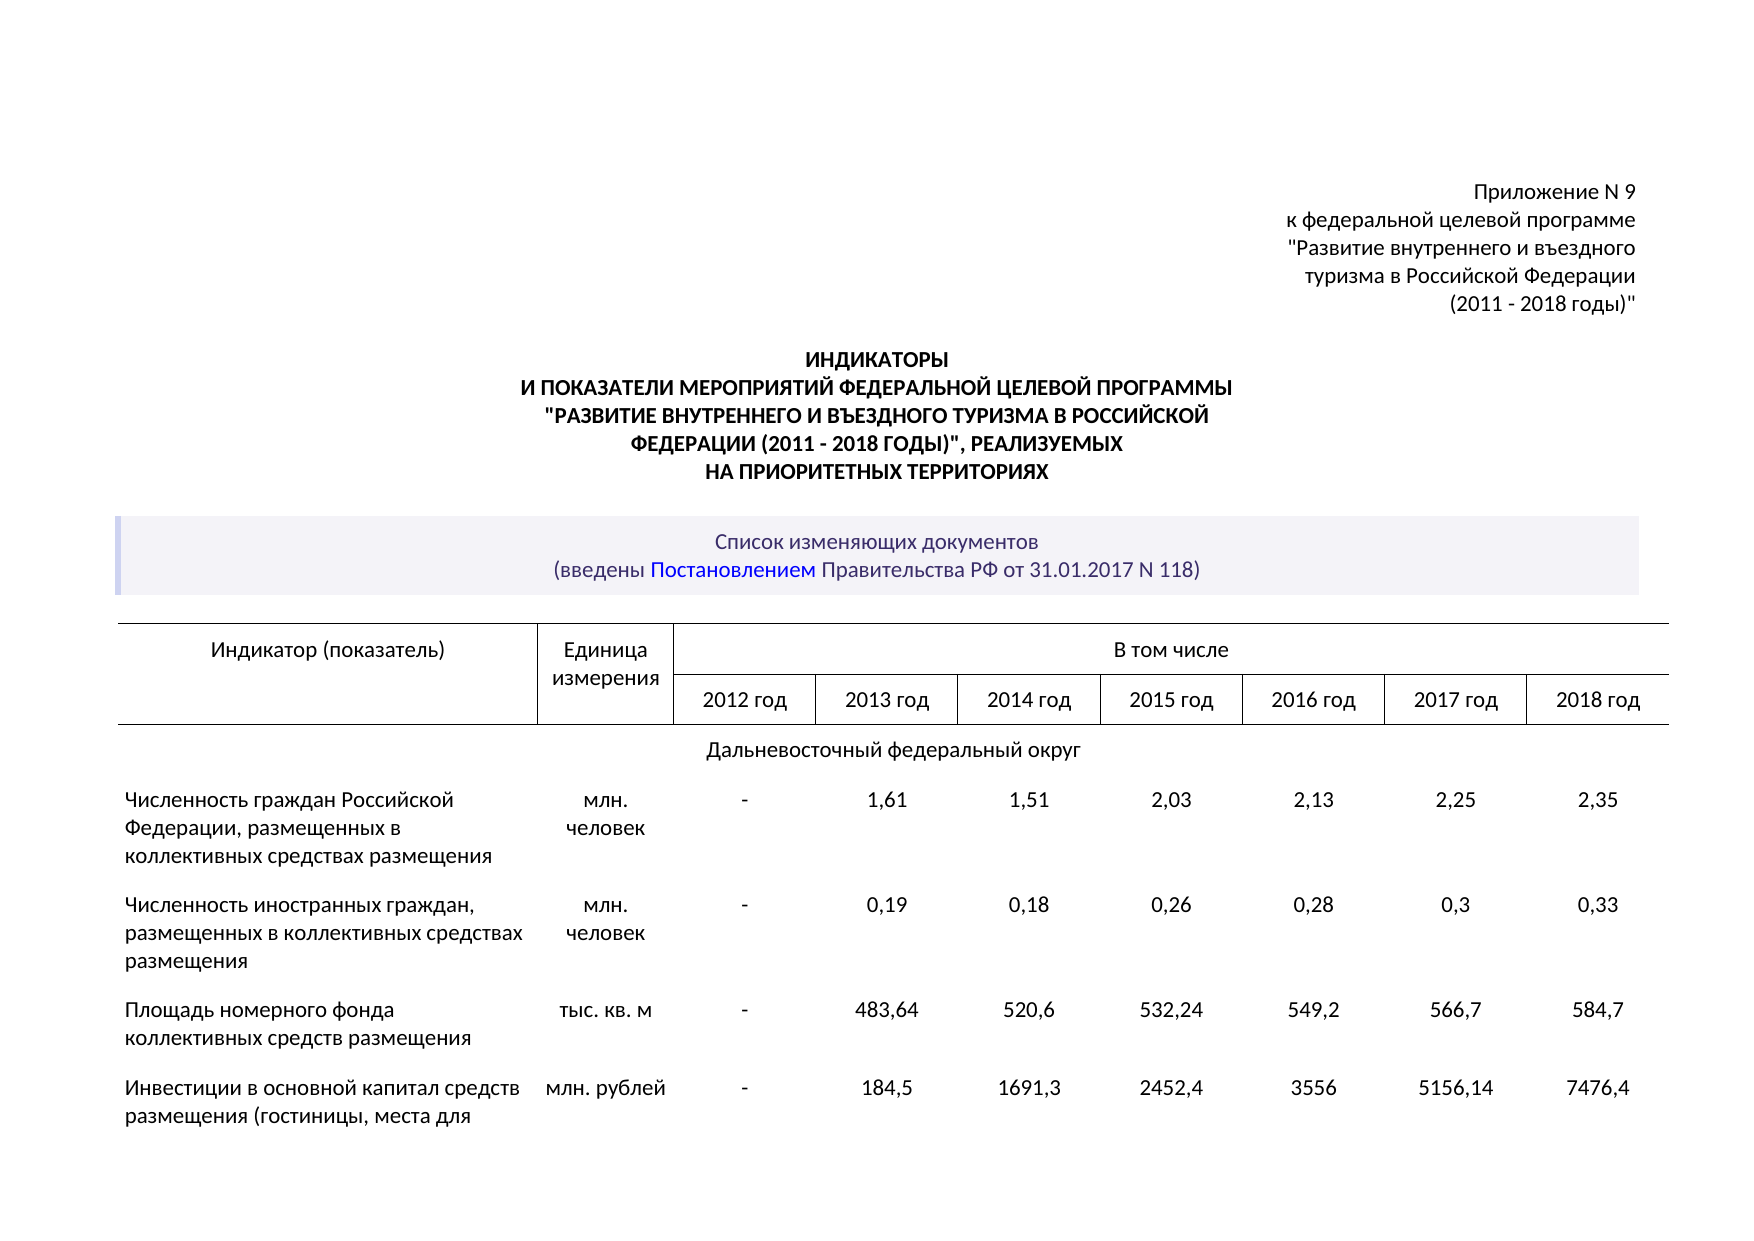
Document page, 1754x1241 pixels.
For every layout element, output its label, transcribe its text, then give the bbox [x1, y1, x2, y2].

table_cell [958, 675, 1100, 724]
text Приложение N 9 [118, 177, 1636, 205]
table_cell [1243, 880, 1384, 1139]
text (2011 - 2018 годы)" [118, 289, 1636, 317]
text туризма в Российской Федерации [118, 261, 1636, 289]
title НА ПРИОРИТЕТНЫХ ТЕРРИТОРИЯХ [118, 457, 1636, 485]
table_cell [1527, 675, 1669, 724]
title "РАЗВИТИЕ ВНУТРЕННЕГО И ВЪЕЗДНОГО ТУРИЗМА В РОССИЙСКОЙ [118, 401, 1636, 429]
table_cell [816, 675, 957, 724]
title ФЕДЕРАЦИИ (2011 - 2018 ГОДЫ)", РЕАЛИЗУЕМЫХ [118, 429, 1636, 457]
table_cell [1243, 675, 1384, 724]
title ИНДИКАТОРЫ [118, 345, 1636, 373]
title И ПОКАЗАТЕЛИ МЕРОПРИЯТИЙ ФЕДЕРАЛЬНОЙ ЦЕЛЕВОЙ ПРОГРАММЫ [118, 373, 1636, 401]
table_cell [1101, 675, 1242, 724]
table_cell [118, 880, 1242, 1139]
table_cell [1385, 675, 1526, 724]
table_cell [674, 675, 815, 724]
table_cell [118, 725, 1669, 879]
text "Развитие внутреннего и въездного [118, 233, 1636, 261]
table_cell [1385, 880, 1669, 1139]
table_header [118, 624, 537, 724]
text к федеральной целевой программе [118, 205, 1636, 233]
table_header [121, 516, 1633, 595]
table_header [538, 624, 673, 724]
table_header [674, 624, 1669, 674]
